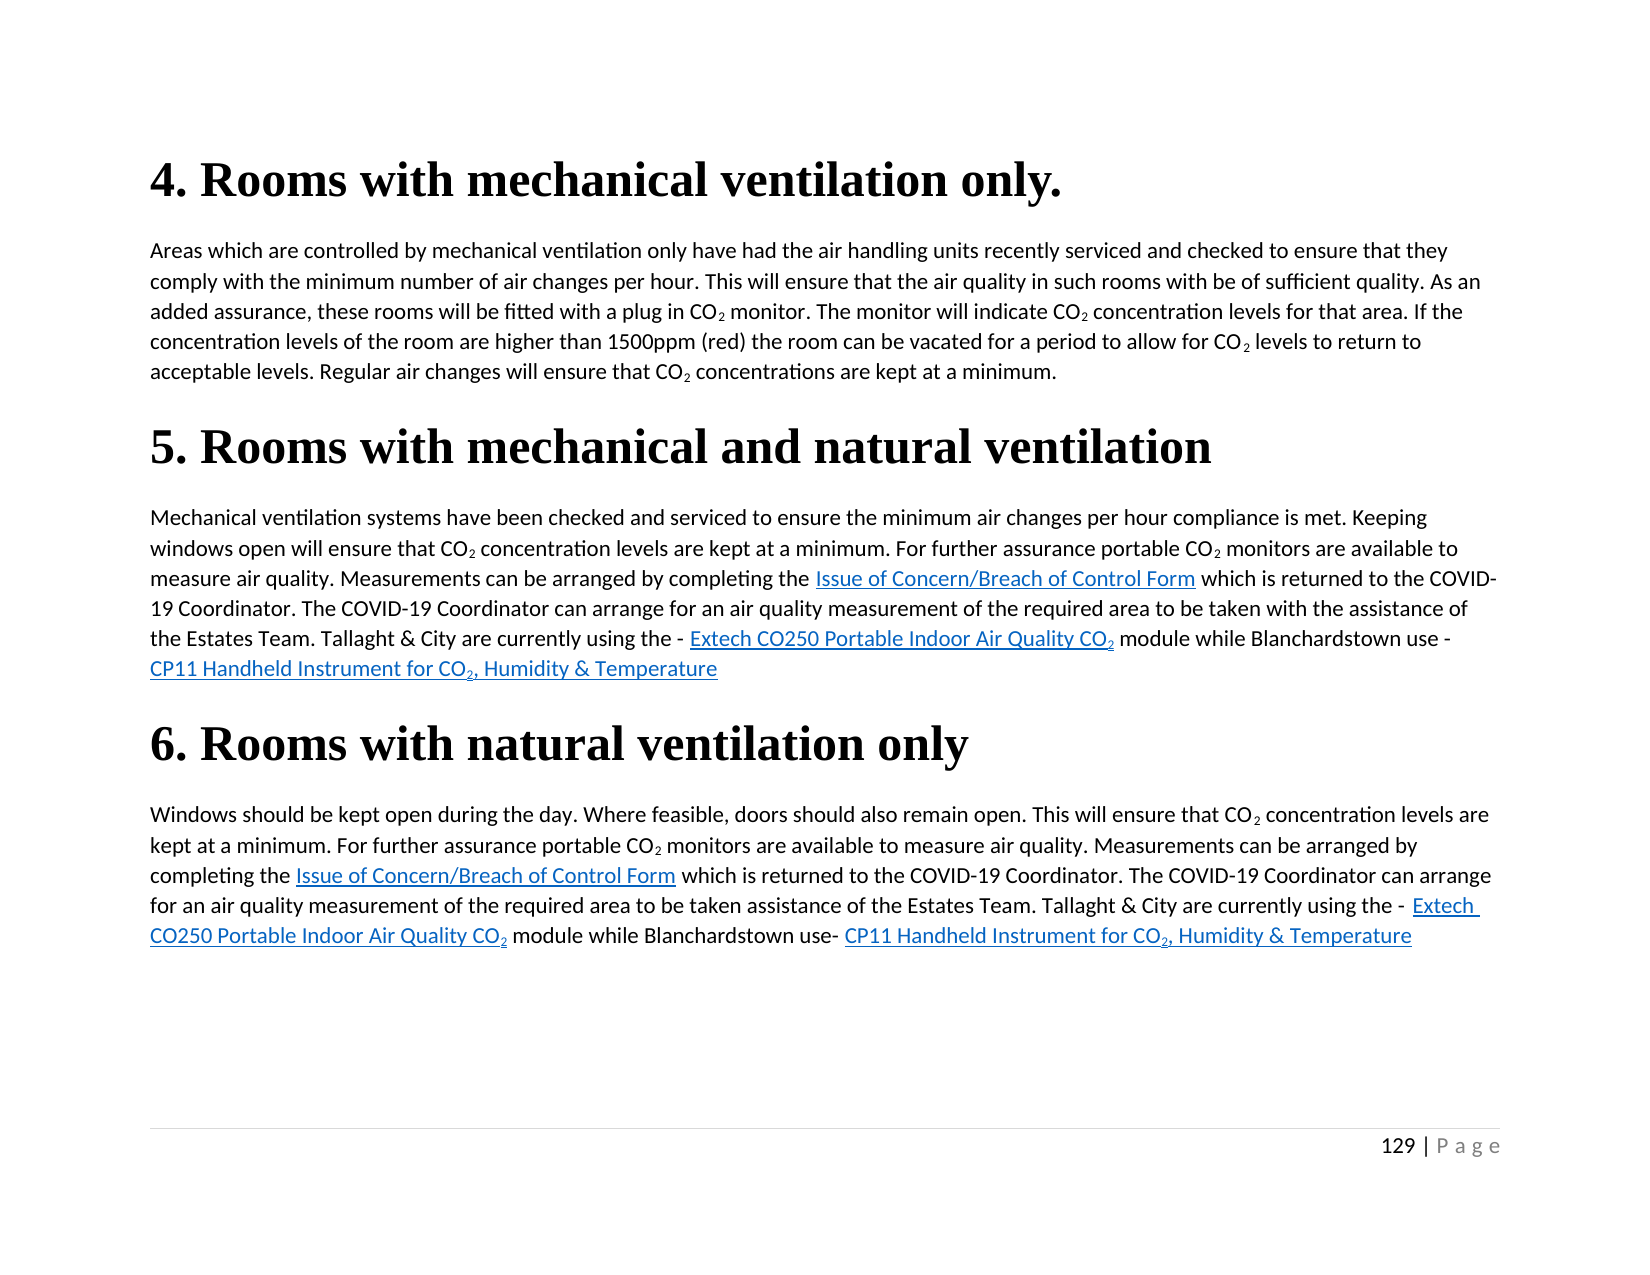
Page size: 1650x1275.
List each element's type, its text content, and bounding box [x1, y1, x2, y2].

text Mechanical ventilation systems have been checked and serviced to ensure the minimum air changes per hour compliance is met. Keeping windows open will ensure that CO2 concentration levels are kept at a minimum. For further assurance portable CO2 monitors are available to measure air quality. Measurements can be arranged by completing the Issue of Concern/Breach of Control Form which is returned to the COVID-19 Coordinator. The COVID-19 Coordinator can arrange for an air quality measurement of the required area to be taken with the assistance of the Estates Team. Tallaght & City are currently using the - Extech CO250 Portable Indoor Air Quality CO2 module while Blanchardstown use - CP11 Handheld Instrument for CO2, Humidity & Temperature [150, 503, 1500, 683]
text Windows should be kept open during the day. Where feasible, doors should also remain open. This will ensure that CO2 concentration levels are kept at a minimum. For further assurance portable CO2 monitors are available to measure air quality. Measurements can be arranged by completing the Issue of Concern/Breach of Control Form which is returned to the COVID-19 Coordinator. The COVID-19 Coordinator can arrange for an air quality measurement of the required area to be taken assistance of the Estates Team. Tallaght & City are currently using the - Extech CO250 Portable Indoor Air Quality CO2 module while Blanchardstown use- CP11 Handheld Instrument for CO2, Humidity & Temperature [150, 801, 1500, 949]
text Areas which are controlled by mechanical ventilation only have had the air handling units recently serviced and checked to ensure that they comply with the minimum number of air changes per hour. This will ensure that the air quality in such rooms with be of sufficient quality. As an added assurance, these rooms will be fitted with a plug in CO2 monitor. The monitor will indicate CO2 concentration levels for that area. If the concentration levels of the room are higher than 1500ppm (red) the room can be vacated for a period to allow for CO2 levels to return to acceptable levels. Regular air changes will ensure that CO2 concentrations are kept at a minimum. [150, 237, 1500, 386]
subtitle 4. Rooms with mechanical ventilation only. [150, 150, 1500, 207]
subtitle 5. Rooms with mechanical and natural ventilation [150, 417, 1500, 474]
subtitle 6. Rooms with natural ventilation only [150, 714, 1500, 771]
